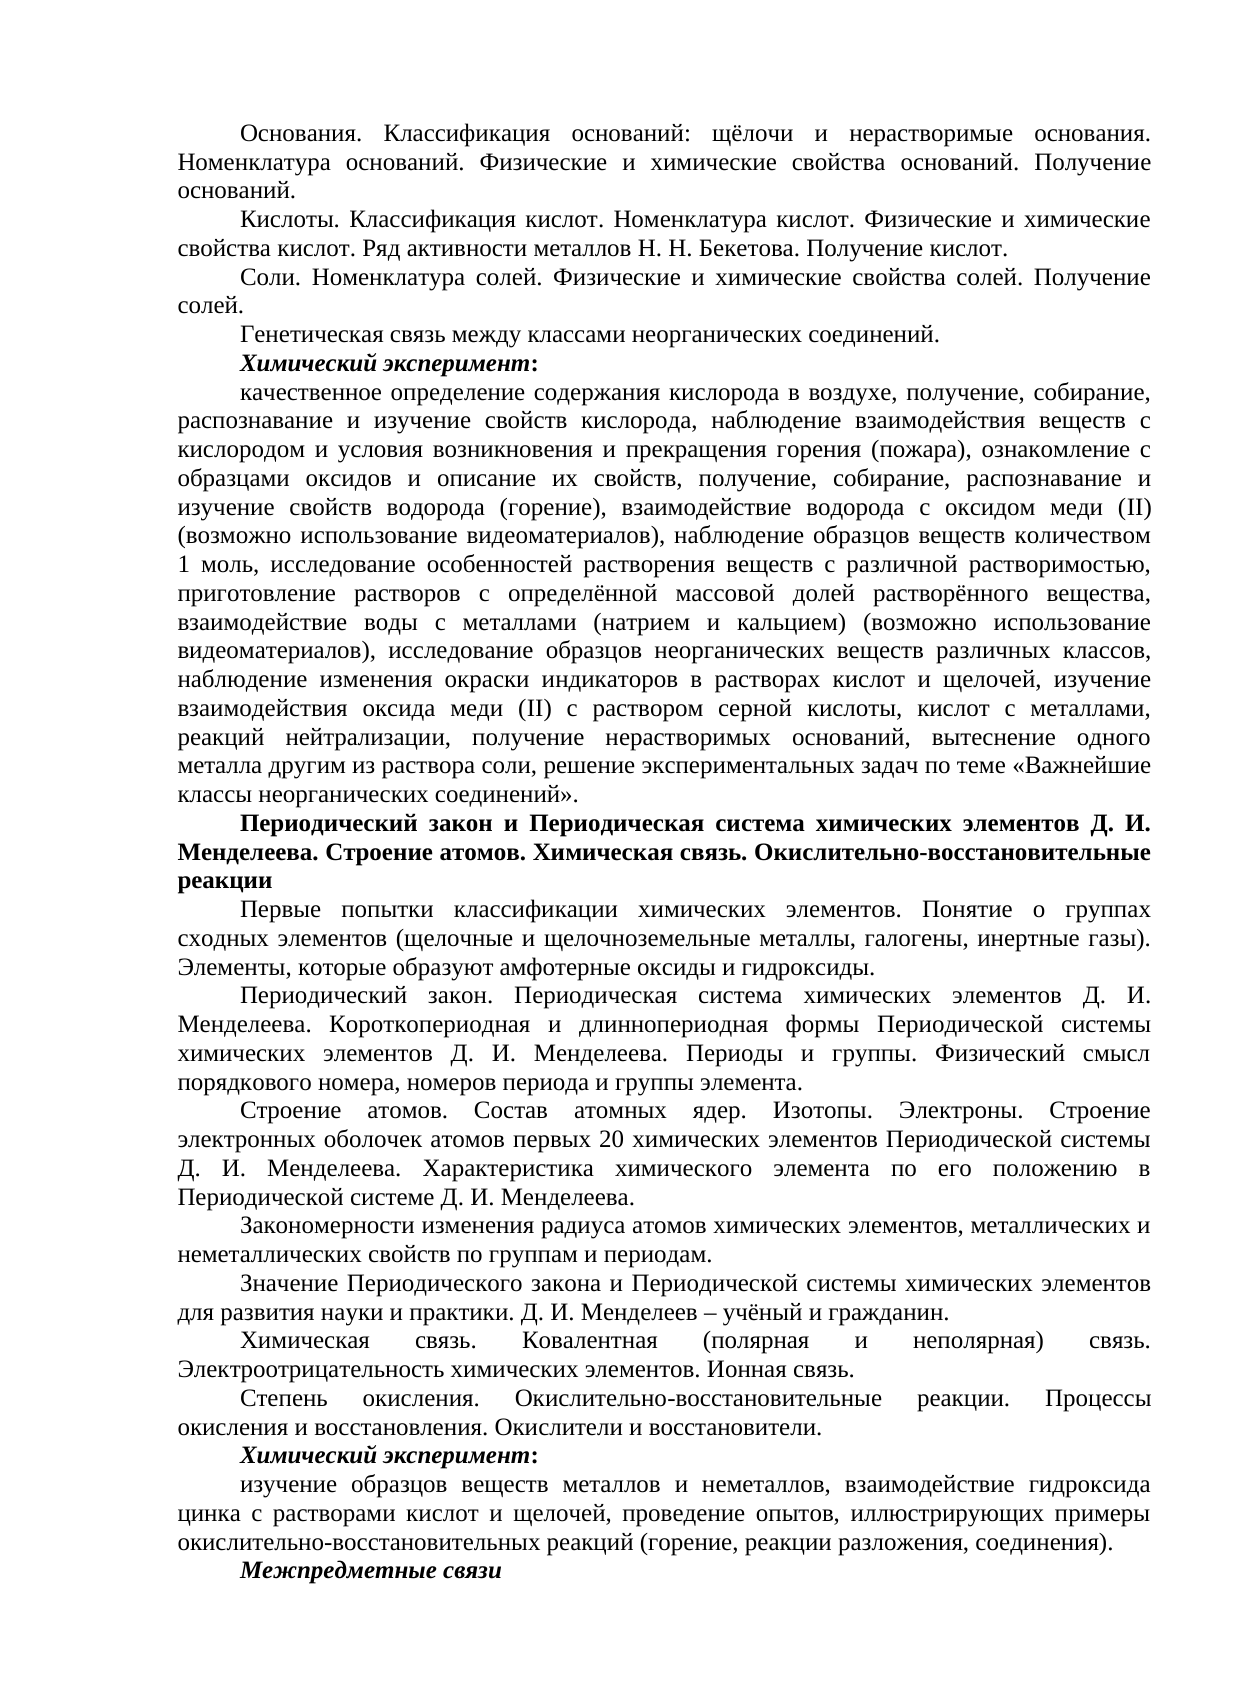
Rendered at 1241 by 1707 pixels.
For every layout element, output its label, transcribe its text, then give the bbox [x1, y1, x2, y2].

text Основания. Классификация оснований: щёлочи и нерастворимые основания. Номенклатура оснований. Физические и химические свойства оснований. Получение оснований. [177, 118, 1152, 204]
text Степень окисления. Окислительно­-восстановительные реакции. Процессы окисления и восстановления. Окислители и восстановители. [177, 1383, 1152, 1441]
text Межпредметные связи [177, 1556, 1152, 1584]
text Химическая связь. Ковалентная (полярная и неполярная) связь. Электроотрицательность химических элементов. Ионная связь. [177, 1326, 1152, 1383]
text Кислоты. Классификация кислот. Номенклатура кислот. Физические и химические свойства кислот. Ряд активности металлов Н. Н. Бекетова. Получение кислот. [177, 204, 1152, 262]
text Периодический закон и Периодическая система химических элементов Д. И. Менделеева. Строение атомов. Химическая связь. Окислительно-восстановительные реакции [177, 808, 1152, 894]
text Соли. Номенклатура солей. Физические и химические свойства солей. Получение солей. [177, 262, 1152, 319]
text Закономерности изменения радиуса атомов химических элементов, металлических и неметаллических свойств по группам и периодам. [177, 1211, 1152, 1268]
text качественное определение содержания кислорода в воздухе, получение, собирание, распознавание и изучение свойств кислорода, наблюдение взаимодействия веществ с кислородом и условия возникновения и прекращения горения (пожара), ознакомление с образцами оксидов и описание их свойств, получение, собирание, распознавание и изучение свойств водорода (горение), взаимодействие водорода с оксидом меди (II) (возможно использование видеоматериалов), наблюдение образцов веществ количеством 1 моль, исследование особенностей растворения веществ с различной растворимостью, приготовление растворов с определённой массовой долей растворённого вещества, взаимодействие воды с металлами (натрием и кальцием) (возможно использование видеоматериалов), исследование образцов неорганических веществ различных классов, наблюдение изменения окраски индикаторов в растворах кислот и щелочей, изучение взаимодействия оксида меди (II) с раствором серной кислоты, кислот с металлами, реакций нейтрализации, получение нерастворимых оснований, вытеснение одного металла другим из раствора соли, решение экспериментальных задач по теме «Важнейшие классы неорганических соединений». [177, 377, 1152, 808]
text Химический эксперимент: [177, 348, 1152, 377]
text Строение атомов. Состав атомных ядер. Изотопы. Электроны. Строение электронных оболочек атомов первых 20 химических элементов Периодической системы Д. И. Менделеева. Характеристика химического элемента по его положению в Периодической системе Д. И. Менделеева. [177, 1096, 1152, 1211]
text Генетическая связь между классами неорганических соединений. [177, 319, 1152, 348]
text изучение образцов веществ металлов и неметаллов, взаимодействие гидроксида цинка с растворами кислот и щелочей, проведение опытов, иллюстрирующих примеры окислительно-восстановительных реакций (горение, реакции разложения, соединения). [177, 1469, 1152, 1556]
text Периодический закон. Периодическая система химических элементов Д. И. Менделеева. Короткопериодная и длиннопериодная формы Периодической системы химических элементов Д. И. Менделеева. Периоды и группы. Физический смысл порядкового номера, номеров периода и группы элемента. [177, 981, 1152, 1096]
text Первые попытки классификации химических элементов. Понятие о группах сходных элементов (щелочные и щелочноземельные металлы, галогены, инертные газы). Элементы, которые образуют амфотерные оксиды и гидроксиды. [177, 894, 1152, 981]
text Значение Периодического закона и Периодической системы химических элементов для развития науки и практики. Д. И. Менделеев – учёный и гражданин. [177, 1268, 1152, 1326]
text Химический эксперимент: [177, 1441, 1152, 1469]
